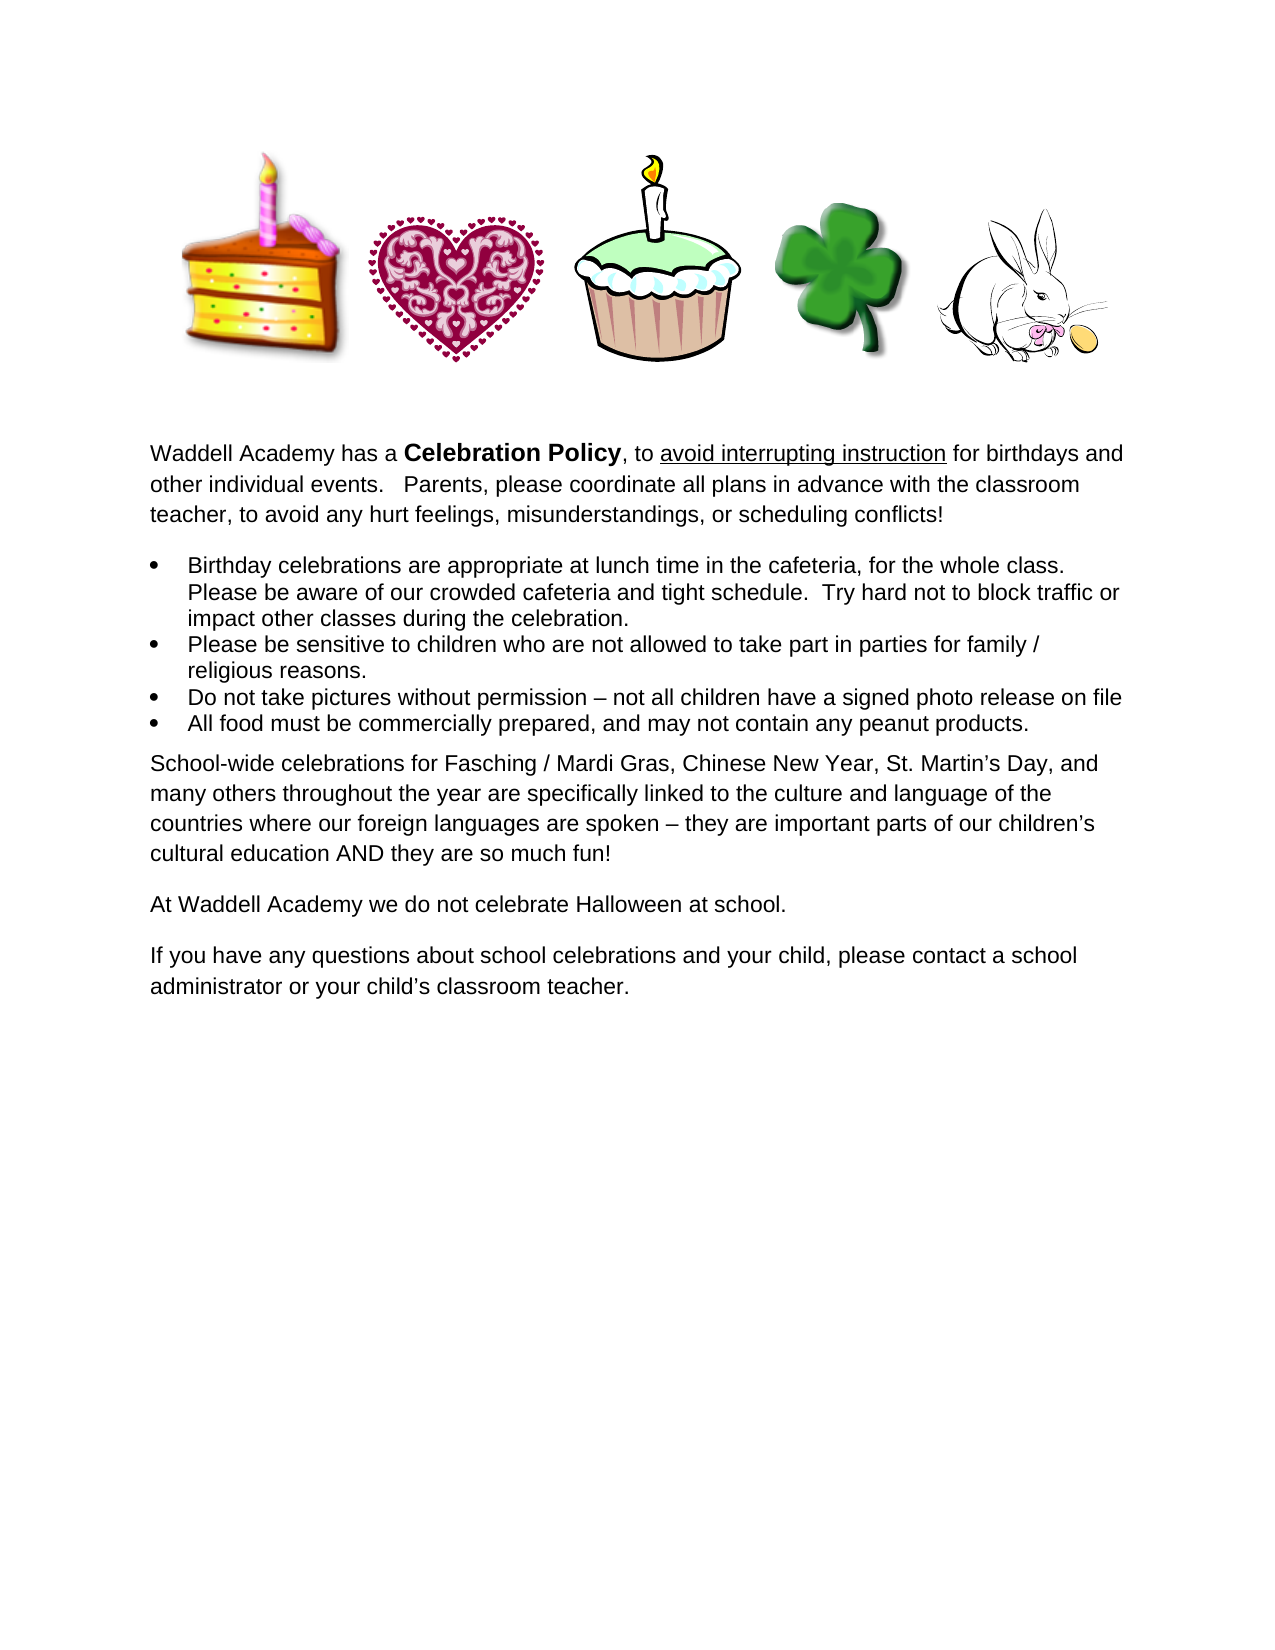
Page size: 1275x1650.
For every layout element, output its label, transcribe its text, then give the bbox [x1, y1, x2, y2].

text At Waddell Academy we do not celebrate Halloween at school. [150, 891, 1125, 918]
list Please be sensitive to children who are not allowed to take part in parties for family / religious reasons. [150, 631, 1125, 684]
list All food must be commercially prepared, and may not contain any peanut products. [150, 710, 1125, 737]
picture [759, 196, 925, 363]
list Do not take pictures without permission – not all children have a signed photo release on file [150, 684, 1125, 710]
text Waddell Academy has a Celebration Policy, to avoid interrupting instruction for birthdays and other individual events. Parents, please coordinate all plans in advance with the classroom teacher, to avoid any hurt feelings, misunderstandings, or scheduling conflicts! [150, 438, 1125, 527]
text If you have any questions about school celebrations and your child, please contact a school administrator or your child’s classroom teacher. [150, 942, 1177, 999]
picture [181, 150, 349, 363]
list Birthday celebrations are appropriate at lunch time in the cafeteria, for the whole class. Please be aware of our crowded cafeteria and tight schedule. Try hard not to block traffic or impact other classes during the celebration. [150, 552, 1125, 631]
text School-wide celebrations for Fasching / Mardi Gras, Chinese New Year, ’s Day, and many others throughout the year are specifically linked to the culture and language of the countries where our foreign languages are spoken – they are important parts of our children’s cultural education AND they are so much fun! [150, 750, 1125, 867]
